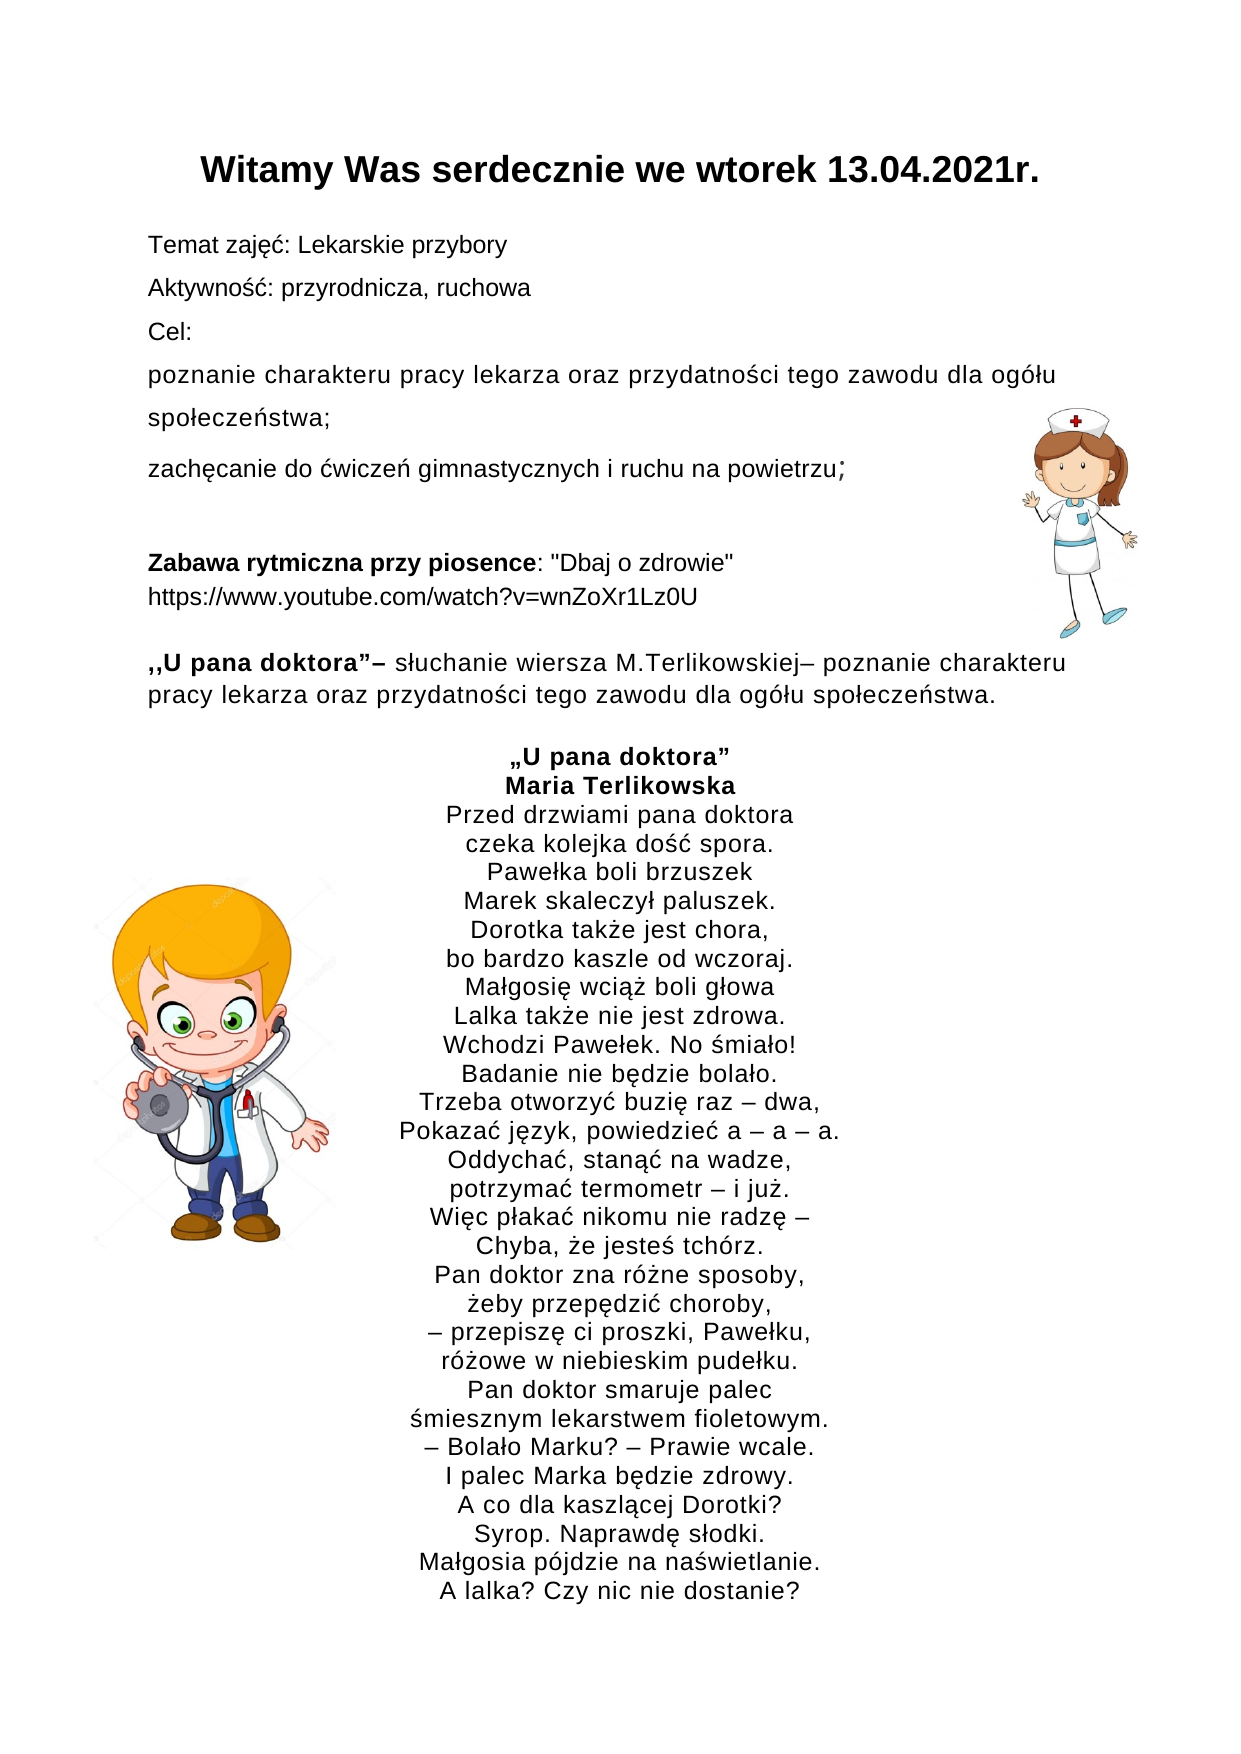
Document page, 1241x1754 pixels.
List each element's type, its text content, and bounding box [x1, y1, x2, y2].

text Temat zajęć: Lekarskie przybory [148, 230, 1093, 259]
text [148, 800, 1093, 1605]
text Cel: [148, 316, 1093, 345]
text https://www.youtube.com/watch?v=wnZoXr1Lz0U [148, 581, 1018, 610]
text zachęcanie do ćwiczeń gimnastycznych i ruchu na powietrzu; [148, 446, 1018, 486]
picture [93, 877, 337, 1249]
text ,,U pana doktora”– słuchanie wiersza M.Terlikowskiej– poznanie charakteru pracy lekarza oraz przydatności tego zawodu dla ogółu społeczeństwa. [148, 647, 1093, 709]
text „U pana doktora” Maria Terlikowska [148, 742, 1093, 800]
text Aktywność: przyrodnicza, ruchowa [148, 273, 1093, 302]
picture [1018, 404, 1141, 642]
text poznanie charakteru pracy lekarza oraz przydatności tego zawodu dla ogółu społeczeństwa; [148, 359, 1093, 431]
text Witamy Was serdecznie we wtorek 13.04.2021r. [148, 148, 1093, 191]
text Zabawa rytmiczna przy piosence: "Dbaj o zdrowie" [148, 548, 1018, 577]
